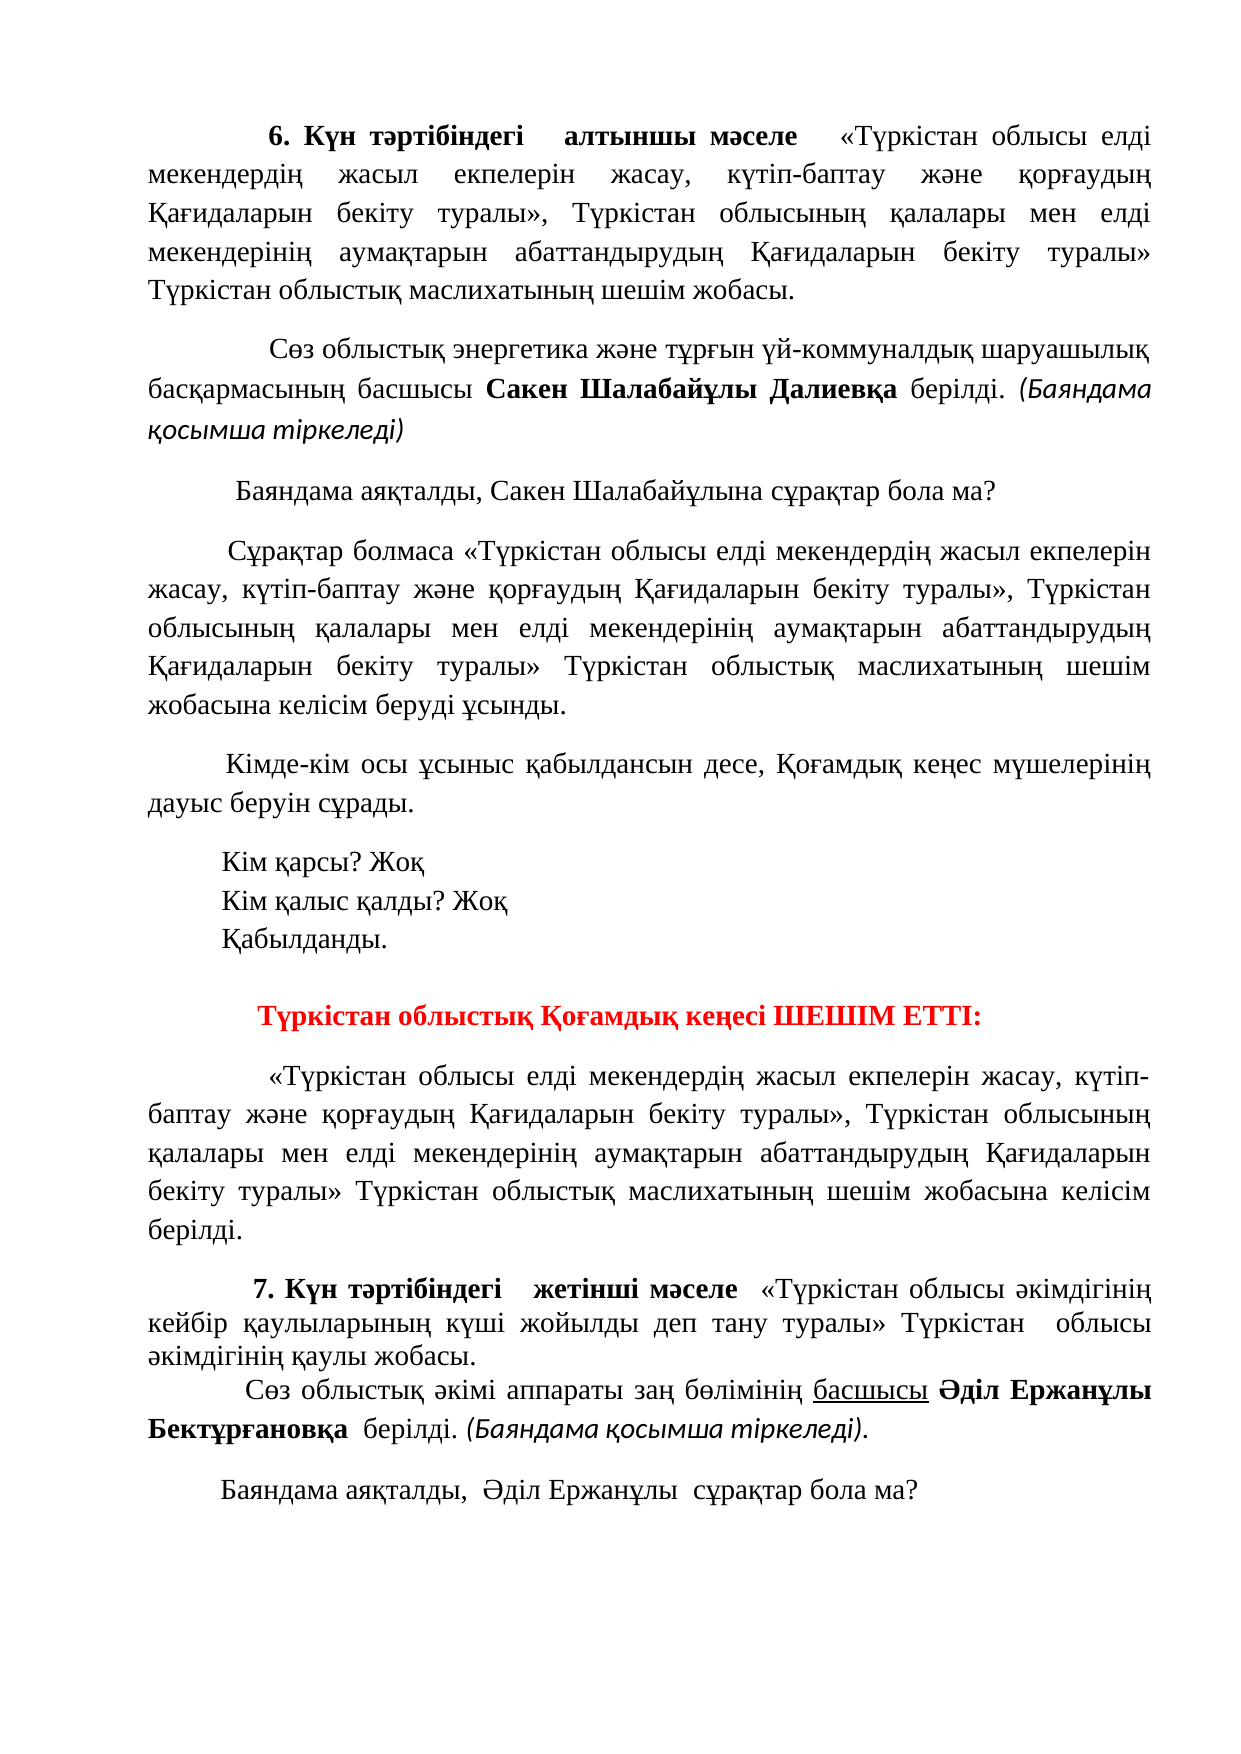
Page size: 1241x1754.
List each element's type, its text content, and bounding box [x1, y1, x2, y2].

text Кім қалыс қалды? Жоқ [148, 883, 1152, 916]
text Сөз облыстық энергетика және тұрғын үй-коммуналдық шаруашылық басқармасының басшысы Сакен Шалабайұлы Далиевқа берілді. (Баяндама қосымша тіркеледі) [148, 332, 1152, 447]
text Қабылданды. [148, 921, 1152, 955]
text «Түркістан облысы елді мекендердің жасыл екпелерін жасау, күтіп-баптау және қорғаудың Қағидаларын бекіту туралы», Түркістан облысының қалалары мен елді мекендерінің аумақтарын абаттандырудың Қағидаларын бекіту туралы» Түркістан облыстық маслихатының шешім жобасына келісім берілді. [148, 1058, 1152, 1245]
text Сұрақтар болмаса «Түркістан облысы елді мекендердің жасыл екпелерін жасау, күтіп-баптау және қорғаудың Қағидаларын бекіту туралы», Түркістан облысының қалалары мен елді мекендерінің аумақтарын абаттандырудың Қағидаларын бекіту туралы» Түркістан облыстық маслихатының шешім жобасына келісім беруді ұсынды. [148, 533, 1152, 720]
text Түркістан облыстық Қоғамдық кеңесі ШЕШІМ ЕТТІ: [148, 998, 1152, 1032]
text Баяндама аяқталды, Сакен Шалабайұлына сұрақтар бола ма? [148, 473, 1152, 507]
text 6. Күн тәртібіндегі алтыншы мәселе «Түркістан облысы елді мекендердің жасыл екпелерін жасау, күтіп-баптау және қорғаудың Қағидаларын бекіту туралы», Түркістан облысының қалалары мен елді мекендерінің аумақтарын абаттандырудың Қағидаларын бекіту туралы» Түркістан облыстық маслихатының шешім жобасы. [148, 118, 1152, 306]
text Сөз облыстық әкімі аппараты заң бөлімінің басшысы Әділ Ержанұлы Бектұрғановқа берілді. (Баяндама қосымша тіркеледі). [148, 1372, 1152, 1446]
text Кім қарсы? Жоқ [148, 844, 1152, 878]
text Баяндама аяқталды, Әділ Ержанұлы сұрақтар бола ма? [118, 1472, 1152, 1506]
text 7. Күн тәртібіндегі жетінші мәселе «Түркістан облысы әкiмдiгiнiң кейбір қаулыларының күші жойылды деп тану туралы» Түркістан облысы әкімдігінің қаулы жобасы. [148, 1271, 1152, 1372]
text Кімде-кім осы ұсыныс қабылдансын десе, Қоғамдық кеңес мүшелерінің дауыс беруін сұрады. [148, 746, 1152, 818]
